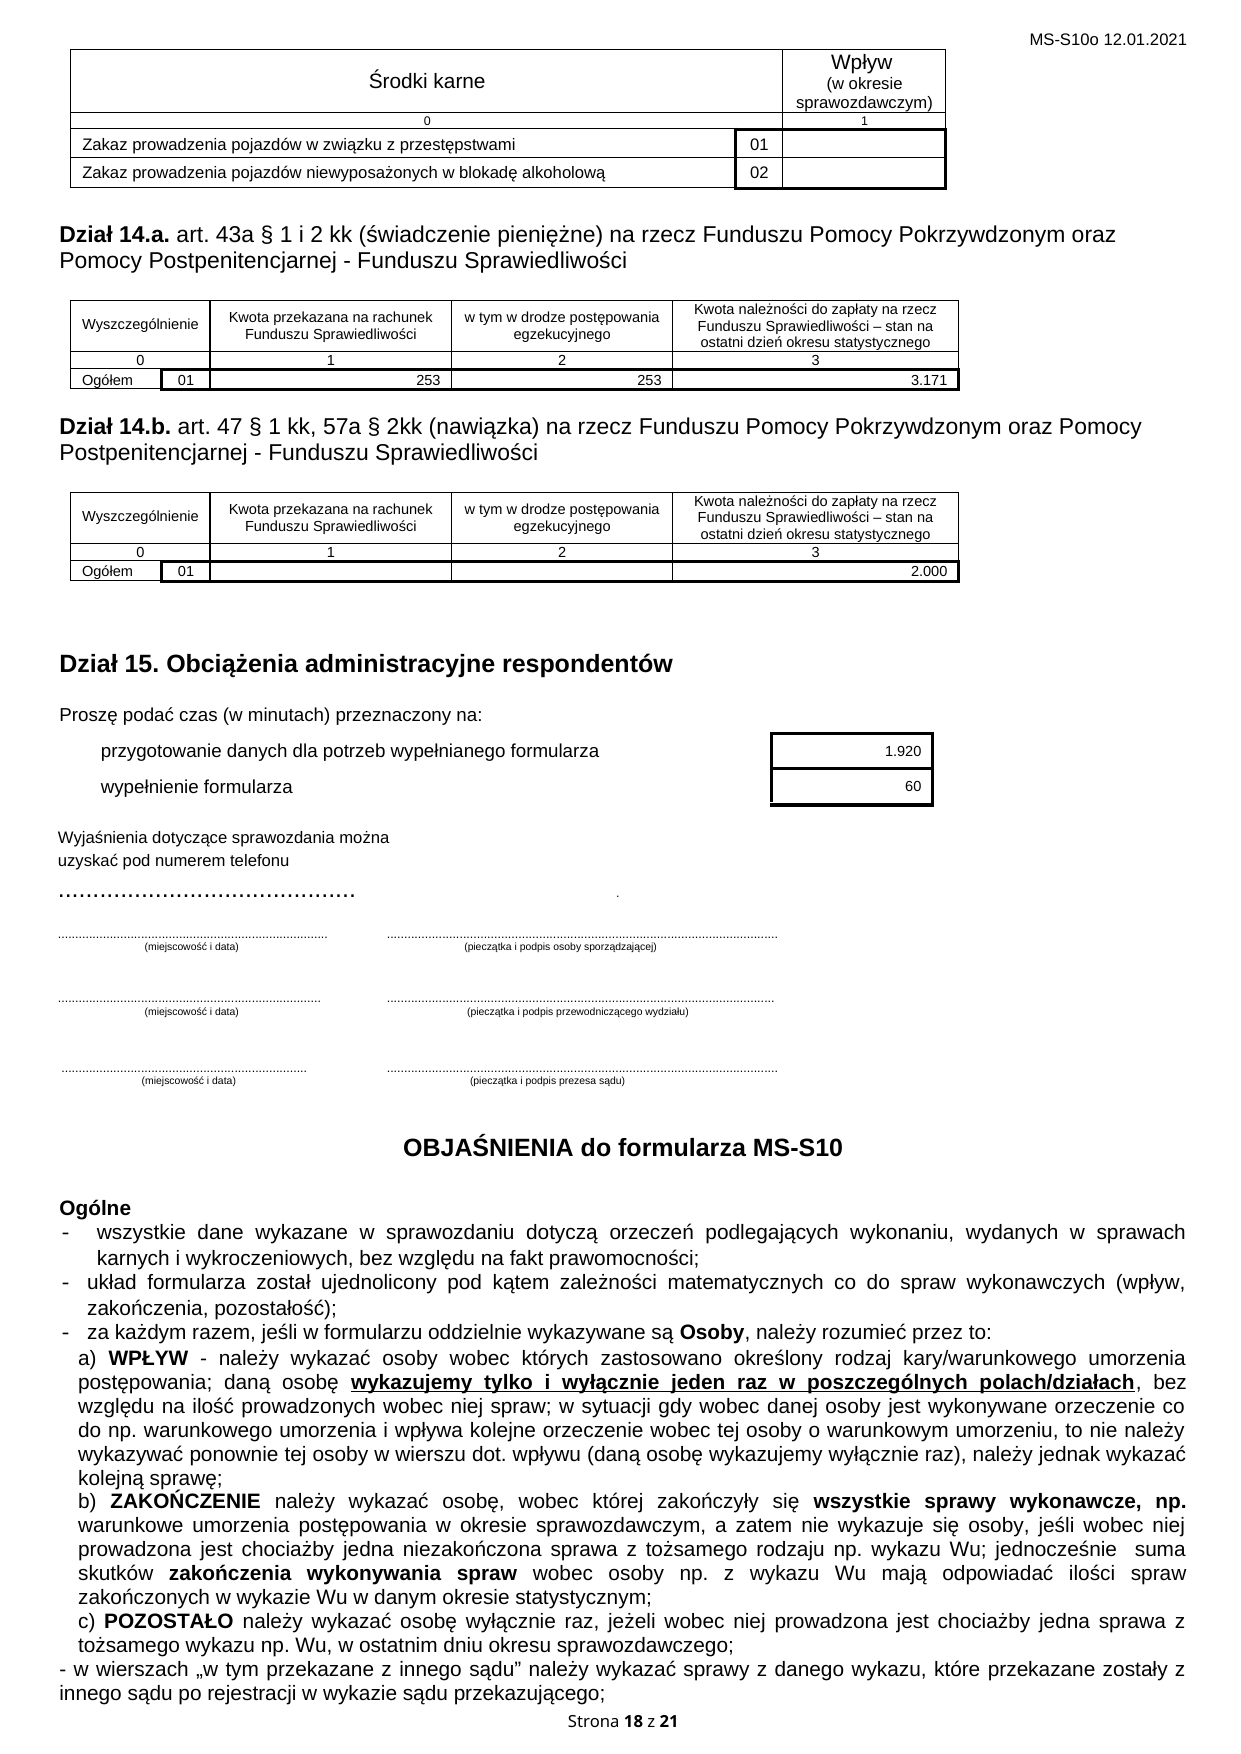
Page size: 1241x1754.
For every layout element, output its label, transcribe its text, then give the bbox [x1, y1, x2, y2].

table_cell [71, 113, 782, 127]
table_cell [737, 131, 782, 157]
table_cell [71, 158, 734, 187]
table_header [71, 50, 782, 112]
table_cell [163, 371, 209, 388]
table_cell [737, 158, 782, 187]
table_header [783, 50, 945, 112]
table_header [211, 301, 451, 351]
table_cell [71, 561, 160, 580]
text Dział 15. Obciążenia administracyjne respondentów [59, 637, 1187, 678]
list b) ZAKOŃCZENIE należy wykazać osobę, wobec której zakończyły się wszystkie sprawy wykonawcze, np. warunkowe umorzenia postępowania w okresie sprawozdawczym, a zatem nie wykazuje się osoby, jeśli wobec niej prowadzona jest chociażby jedna niezakończona sprawa z tożsamego rodzaju np. wykazu Wu; jednocześnie suma skutków zakończenia wykonywania spraw wobec osoby np. z wykazu Wu mają odpowiadać ilości spraw zakończonych w wykazie Wu w danym okresie statystycznym; [78, 1489, 1187, 1609]
text OBJAŚNIENIA do formularza MS-S10 [59, 1133, 1187, 1162]
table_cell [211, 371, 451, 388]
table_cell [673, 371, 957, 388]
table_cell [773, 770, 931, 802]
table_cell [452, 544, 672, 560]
text Ogólne [59, 1196, 1187, 1220]
list układ formularza został ujednolicony pod kątem zależności matematycznych co do spraw wykonawczych (wpływ, zakończenia, pozostałość); [59, 1270, 1187, 1320]
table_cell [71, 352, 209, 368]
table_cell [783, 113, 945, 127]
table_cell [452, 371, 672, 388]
list a) WPŁYW - należy wykazać osoby wobec których zastosowano określony rodzaj kary/warunkowego umorzenia postępowania; daną osobę wykazujemy tylko i wyłącznie jeden raz w poszczególnych polach/działach, bez względu na ilość prowadzonych wobec niej spraw; w sytuacji gdy wobec danej osoby jest wykonywane orzeczenie co do np. warunkowego umorzenia i wpływa kolejne orzeczenie wobec tej osoby o warunkowym umorzeniu, to nie należy wykazywać ponownie tej osoby w wierszu dot. wpływu (daną osobę wykazujemy wyłącznie raz), należy jednak wykazać kolejną sprawę; [78, 1346, 1187, 1489]
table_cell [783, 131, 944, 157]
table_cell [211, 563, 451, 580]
text Proszę podać czas (w minutach) przeznaczony na: [59, 684, 1187, 726]
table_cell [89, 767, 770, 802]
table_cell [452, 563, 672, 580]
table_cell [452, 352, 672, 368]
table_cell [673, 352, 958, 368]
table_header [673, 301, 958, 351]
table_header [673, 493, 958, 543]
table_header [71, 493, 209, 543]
list za każdym razem, jeśli w formularzu oddzielnie wykazywane są Osoby, należy rozumieć przez to: [59, 1320, 1187, 1346]
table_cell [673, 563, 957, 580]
list wszystkie dane wykazane w sprawozdaniu dotyczą orzeczeń podlegających wykonaniu, wydanych w sprawach karnych i wykroczeniowych, bez względu na fakt prawomocności; [59, 1220, 1187, 1270]
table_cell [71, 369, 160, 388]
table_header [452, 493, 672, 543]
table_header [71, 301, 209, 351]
list c) POZOSTAŁO należy wykazać osobę wyłącznie raz, jeżeli wobec niej prowadzona jest chociażby jedna sprawa z tożsamego wykazu np. Wu, w ostatnim dniu okresu sprawozdawczego; [78, 1609, 1187, 1657]
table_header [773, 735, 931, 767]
text Dział 14.b. art. 47 § 1 kk, 57a § 2kk (nawiązka) na rzecz Funduszu Pomocy Pokrzywdzonym oraz Pomocy Postpenitencjarnej - Funduszu Sprawiedliwości [59, 413, 1187, 466]
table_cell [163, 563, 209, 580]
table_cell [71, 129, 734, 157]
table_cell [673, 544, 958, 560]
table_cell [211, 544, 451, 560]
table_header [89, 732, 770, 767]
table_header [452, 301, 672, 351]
list - w wierszach „w tym przekazane z innego sądu” należy wykazać sprawy z danego wykazu, które przekazane zostały z innego sądu po rejestracji w wykazie sądu przekazującego; [59, 1657, 1187, 1705]
text Dział 14.a. art. 43a § 1 i 2 kk (świadczenie pieniężne) na rzecz Funduszu Pomocy Pokrzywdzonym oraz Pomocy Postpenitencjarnej - Funduszu Sprawiedliwości [59, 221, 1187, 274]
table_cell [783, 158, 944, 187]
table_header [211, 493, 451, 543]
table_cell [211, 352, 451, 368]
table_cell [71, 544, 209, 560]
